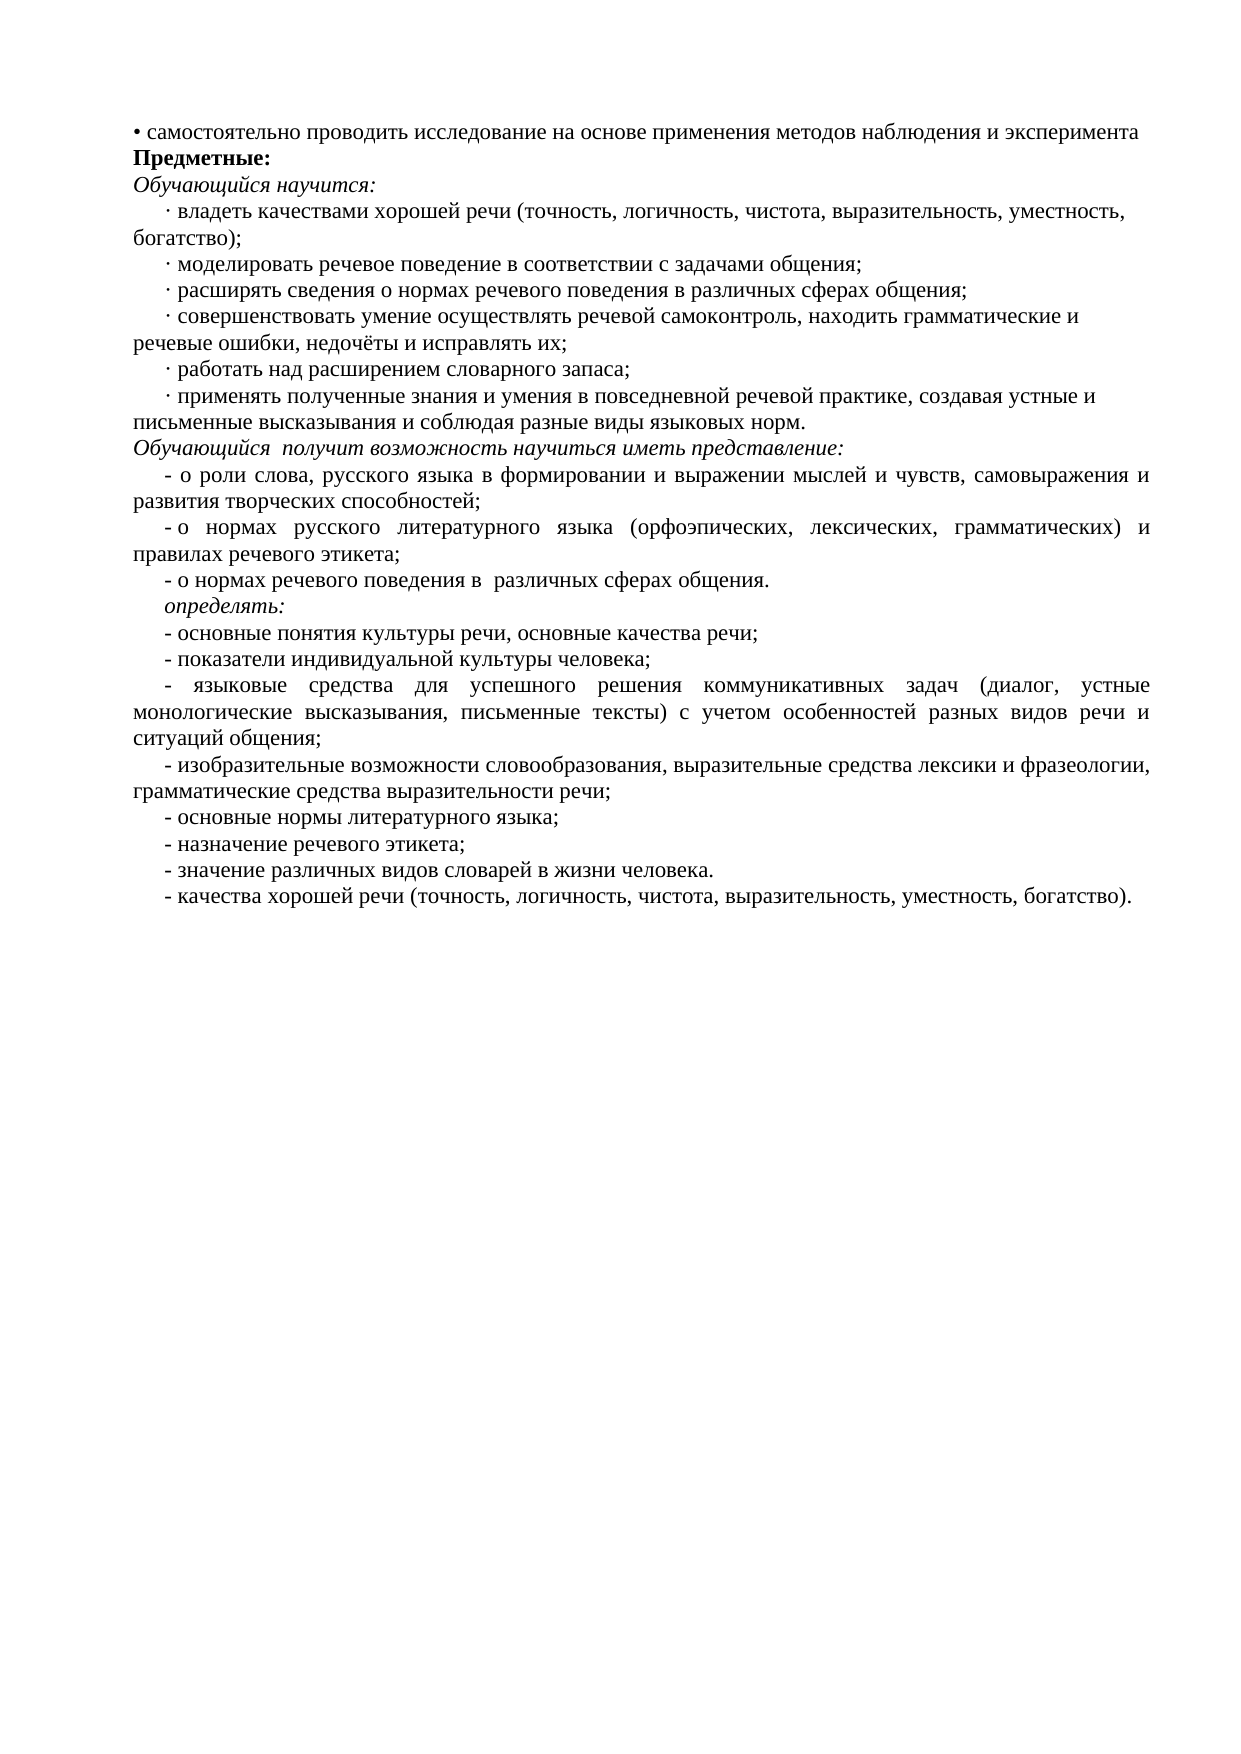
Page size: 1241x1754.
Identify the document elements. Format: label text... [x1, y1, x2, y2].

text · расширять сведения о нормах речевого поведения в различных сферах общения; [133, 276, 1152, 303]
text - о роли слова, русского языка в формировании и выражении мыслей и чувств, самовыражения и развития творческих способностей; [133, 461, 1152, 513]
text · совершенствовать умение осуществлять речевой самоконтроль, находить грамматические и речевые ошибки, недочёты и исправлять их; [133, 303, 1152, 355]
text - о нормах русского литературного языка (орфоэпических, лексических, грамматических) и правилах речевого этикета; [133, 513, 1152, 566]
text • самостоятельно проводить исследование на основе применения методов наблюдения и эксперимента [133, 118, 1152, 144]
text Предметные: [133, 144, 1152, 171]
text - о нормах речевого поведения в различных сферах общения. [133, 566, 1152, 592]
text Обучающийся получит возможность научиться иметь представление: [133, 434, 1152, 461]
text - изобразительные возможности словообразования, выразительные средства лексики и фразеологии, грамматические средства выразительности речи; [133, 751, 1152, 803]
text · работать над расширением словарного запаса; [133, 355, 1152, 382]
text - назначение речевого этикета; [133, 830, 1152, 856]
text - языковые средства для успешного решения коммуникативных задач (диалог, устные монологические высказывания, письменные тексты) с учетом особенностей разных видов речи и ситуаций общения; [133, 672, 1152, 751]
text - показатели индивидуальной культуры человека; [133, 645, 1152, 672]
text - качества хорошей речи (точность, логичность, чистота, выразительность, уместность, богатство). [133, 882, 1152, 909]
text · применять полученные знания и умения в повседневной речевой практике, создавая устные и письменные высказывания и соблюдая разные виды языковых норм. [133, 382, 1152, 434]
text - основные понятия культуры речи, основные качества речи; [133, 619, 1152, 645]
text · владеть качествами хорошей речи (точность, логичность, чистота, выразительность, уместность, богатство); [133, 197, 1152, 250]
text · моделировать речевое поведение в соответствии с задачами общения; [133, 250, 1152, 276]
text определять: [133, 592, 1152, 619]
text Обучающийся научится: [133, 171, 1152, 197]
text - значение различных видов словарей в жизни человека. [133, 856, 1152, 882]
text - основные нормы литературного языка; [133, 803, 1152, 830]
